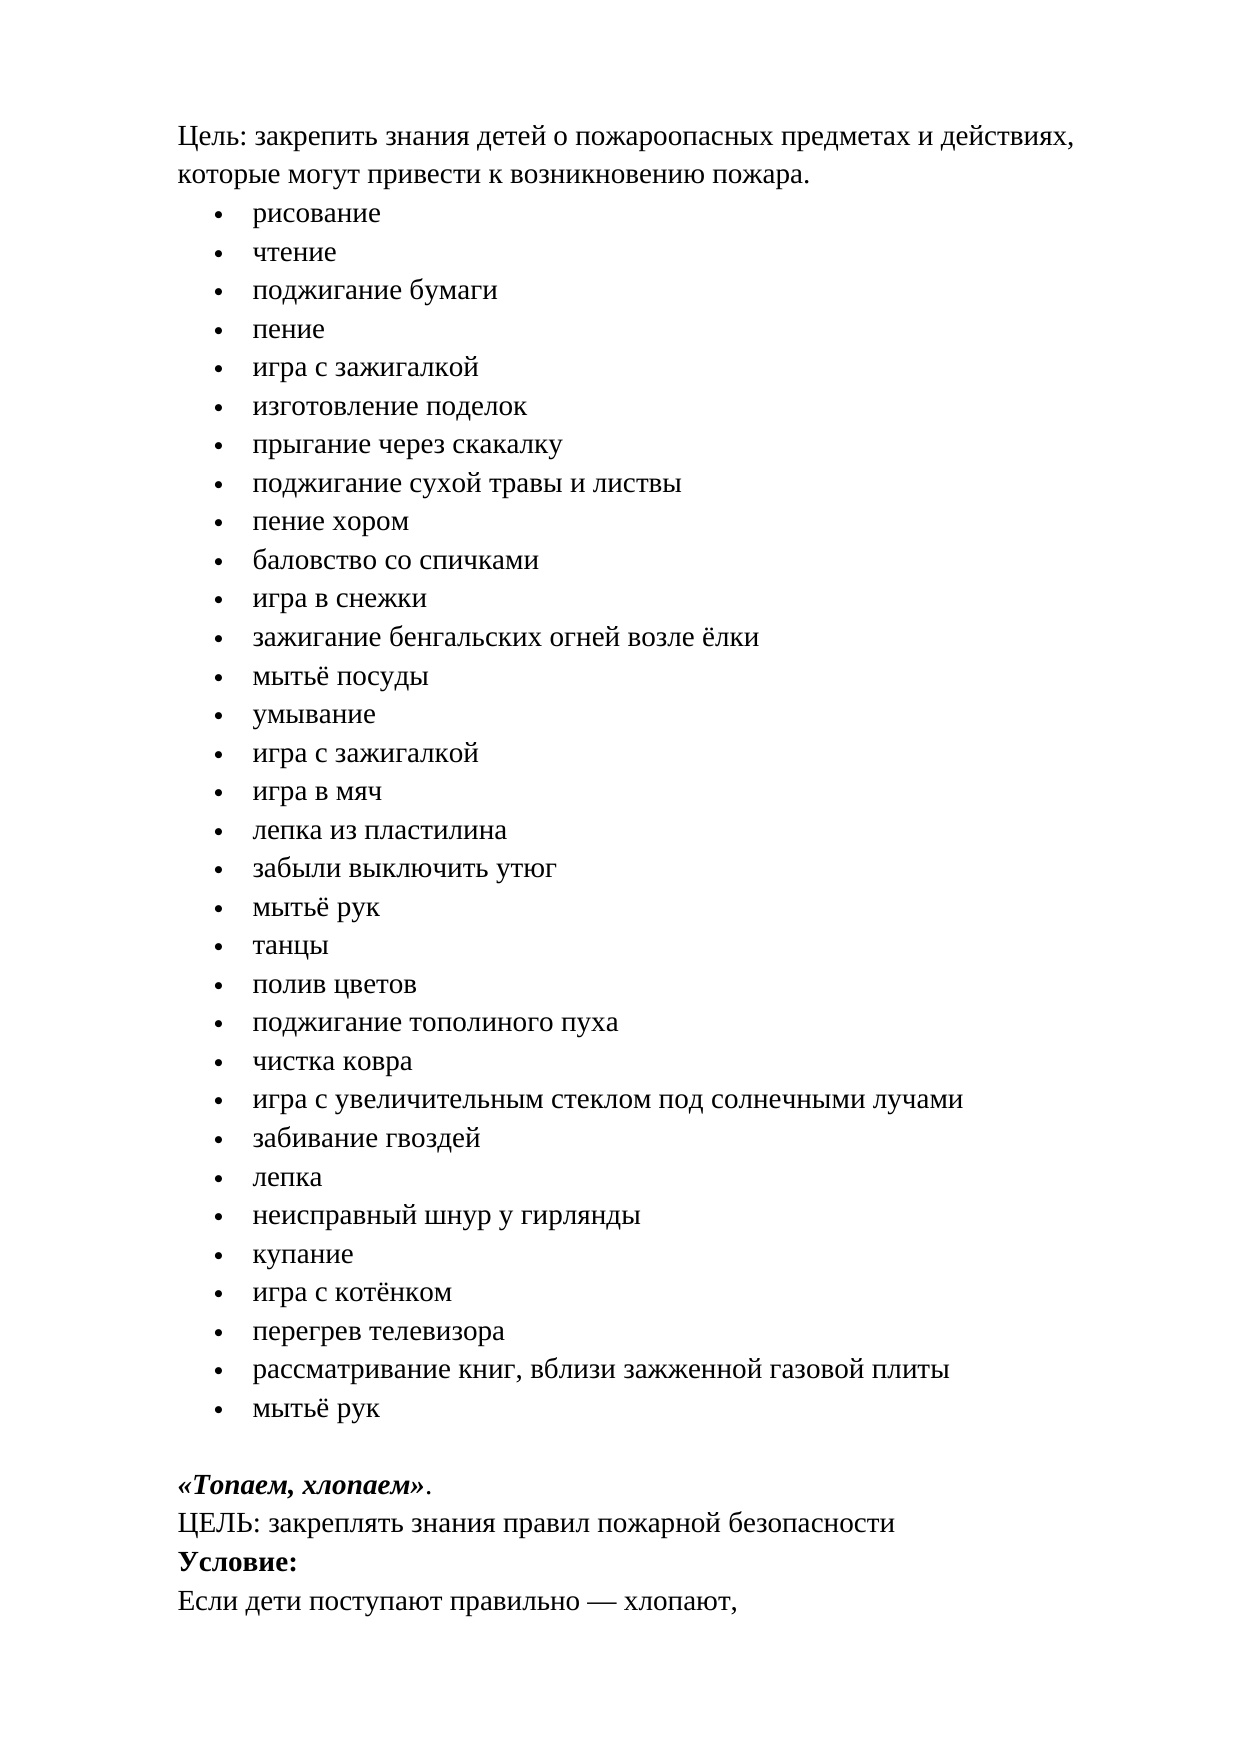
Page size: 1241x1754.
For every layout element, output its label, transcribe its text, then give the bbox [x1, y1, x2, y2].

list поджигание бумаги [215, 272, 1152, 306]
list полив цветов [215, 966, 1152, 999]
list поджигание тополиного пуха [215, 1004, 1152, 1038]
list зажигание бенгальских огней возле ёлки [215, 619, 1152, 653]
list чтение [215, 234, 1152, 267]
list перегрев телевизора [215, 1313, 1152, 1346]
list изготовление поделок [215, 388, 1152, 421]
list пение [215, 311, 1152, 344]
list поджигание сухой травы и листвы [215, 465, 1152, 498]
list рисование [215, 195, 1152, 229]
list лепка [215, 1159, 1152, 1192]
list игра в снежки [215, 581, 1152, 614]
list мытьё рук [215, 1390, 1152, 1423]
list неисправный шнур у гирлянды [215, 1197, 1152, 1231]
list игра с котёнком [215, 1274, 1152, 1308]
text «Топаем, хлопаем». [177, 1467, 1152, 1501]
text Условие: [177, 1544, 1152, 1578]
list баловство со спичками [215, 542, 1152, 576]
list игра с зажигалкой [215, 735, 1152, 768]
list рассматривание книг, вблизи зажженной газовой плиты [215, 1351, 1152, 1385]
list умывание [215, 696, 1152, 730]
list мытьё посуды [215, 658, 1152, 691]
list мытьё рук [215, 889, 1152, 922]
list игра с зажигалкой [215, 349, 1152, 383]
list прыгание через скакалку [215, 426, 1152, 460]
list забивание гвоздей [215, 1120, 1152, 1154]
list лепка из пластилина [215, 812, 1152, 845]
list купание [215, 1236, 1152, 1269]
text Если дети поступают правильно — хлопают, [177, 1583, 1152, 1616]
list забыли выключить утюг [215, 850, 1152, 884]
list игра в мяч [215, 773, 1152, 807]
list игра с увеличительным стеклом под солнечными лучами [215, 1082, 1152, 1115]
list танцы [215, 927, 1152, 961]
text Цель: закрепить знания детей о пожароопасных предметах и действиях, которые могут привести к возникновению пожара. [177, 118, 1152, 190]
list пение хором [215, 503, 1152, 537]
list чистка ковра [215, 1043, 1152, 1077]
text ЦЕЛЬ: закреплять знания правил пожарной безопасности [177, 1506, 1152, 1539]
